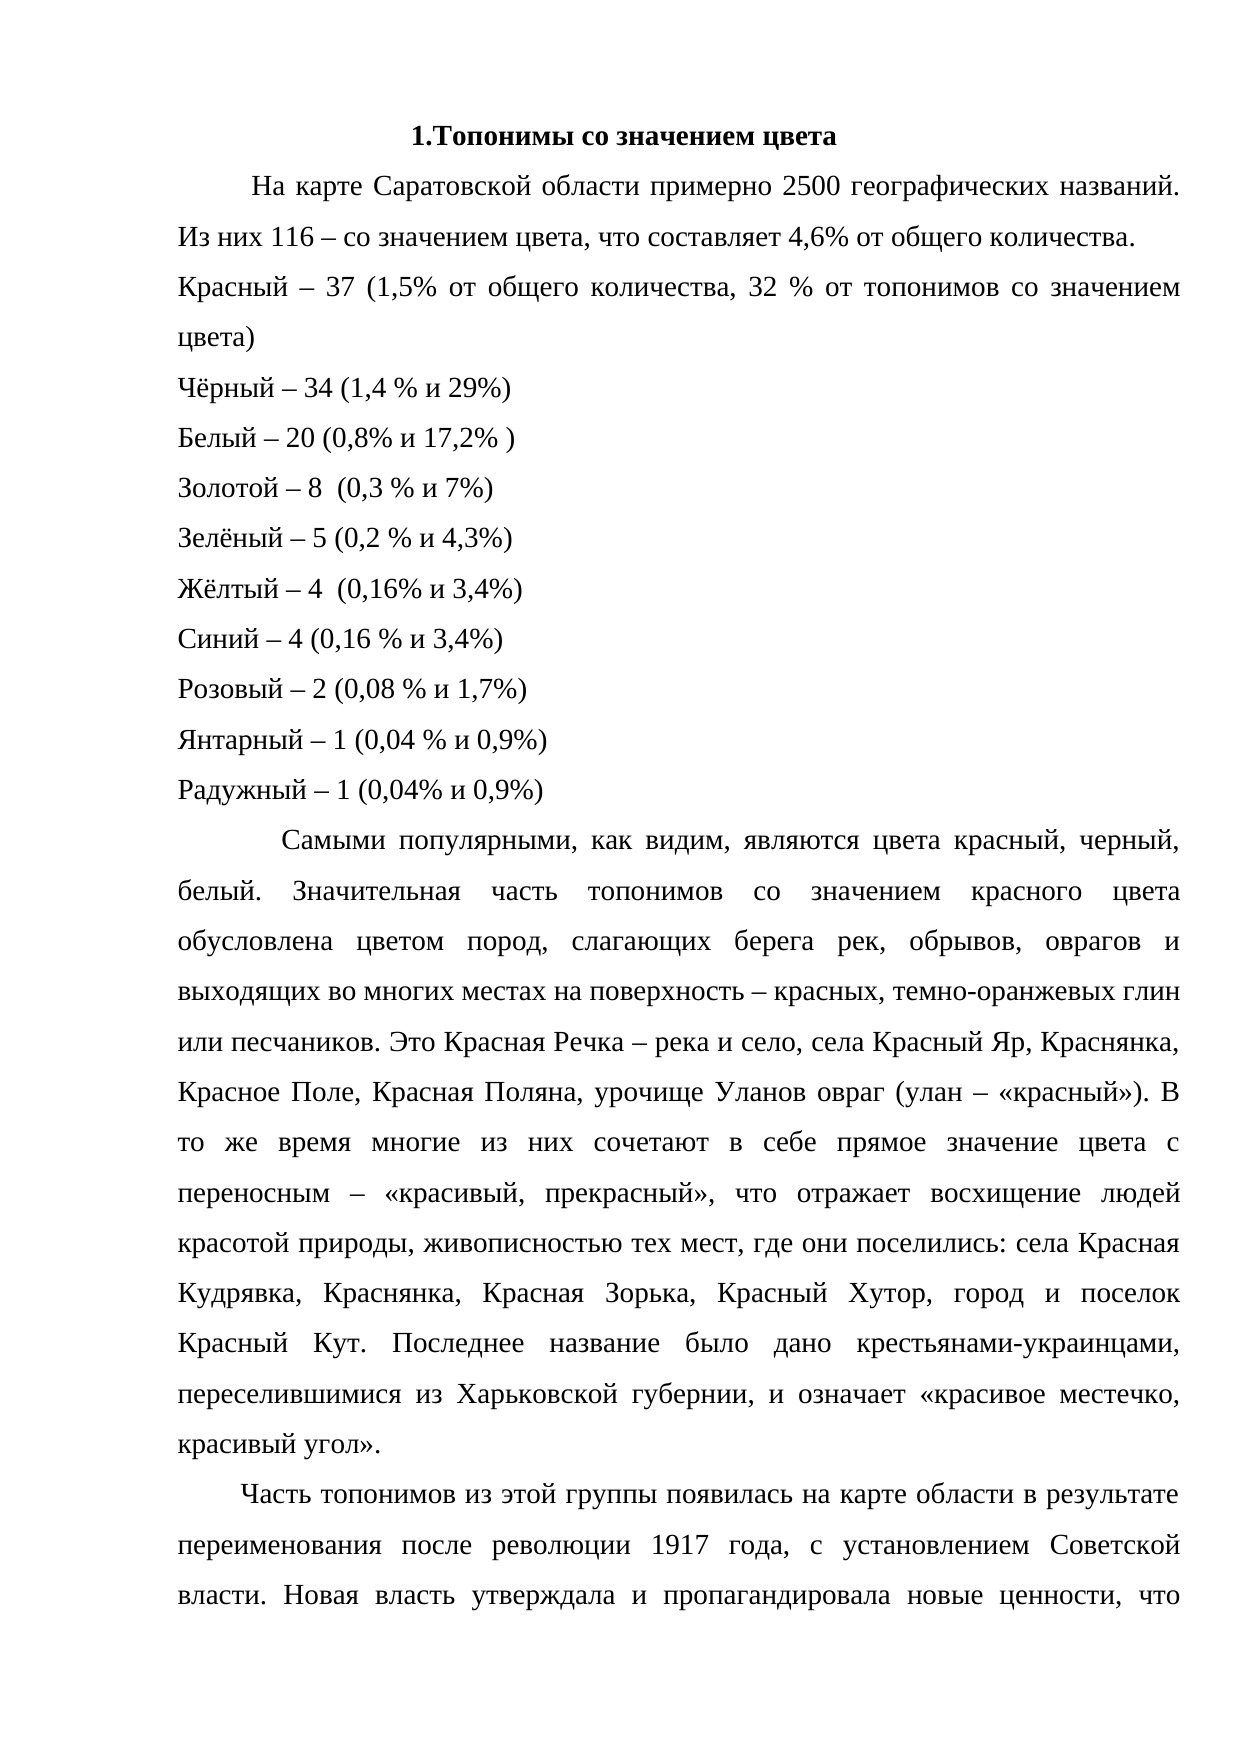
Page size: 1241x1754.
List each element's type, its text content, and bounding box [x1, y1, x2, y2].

text Белый – 20 (0,8% и 17,2% ) [177, 420, 1181, 453]
text Жёлтый – 4 (0,16% и 3,4%) [177, 571, 1181, 604]
text Зелёный – 5 (0,2 % и 4,3%) [177, 521, 1181, 554]
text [177, 1477, 1181, 1611]
text Самыми популярными, как видим, являются цвета красный, черный, белый. Значительная часть топонимов со значением красного цвета обусловлена цветом пород, слагающих берега рек, обрывов, оврагов и выходящих во многих местах на поверхность – красных, темно-оранжевых глин или песчаников. Это Красная Речка – река и село, села Красный Яр, Краснянка, Красное Поле, Красная Поляна, урочище Уланов овраг (улан – «красный»). В то же время многие из них сочетают в себе прямое значение цвета с переносным – «красивый, прекрасный», что отражает восхищение людей красотой природы, живописностью тех мест, где они поселились: села Красная Кудрявка, Краснянка, Красная Зорька, Красный Хутор, город и поселок Красный Кут. Последнее название было дано крестьянами-украинцами, переселившимися из Харьковской губернии, и означает «красивое местечко, красивый угол». [177, 822, 1181, 1460]
text Чёрный – 34 (1,4 % и 29%) [177, 370, 1181, 403]
text Синий – 4 (0,16 % и 3,4%) [177, 621, 1181, 655]
text Золотой – 8 (0,3 % и 7%) [177, 470, 1181, 504]
text Красный – 37 (1,5% от общего количества, 32 % от топонимов со значением цвета) [177, 269, 1181, 353]
text Розовый – 2 (0,08 % и 1,7%) [177, 672, 1181, 705]
text 1.Топонимы со значением цвета [177, 118, 1181, 152]
text Янтарный – 1 (0,04 % и 0,9%) [177, 722, 1181, 755]
text Радужный – 1 (0,04% и 0,9%) [177, 772, 1181, 806]
text На карте Саратовской области примерно 2500 географических названий. Из них 116 – со значением цвета, что составляет 4,6% от общего количества. [177, 168, 1181, 252]
